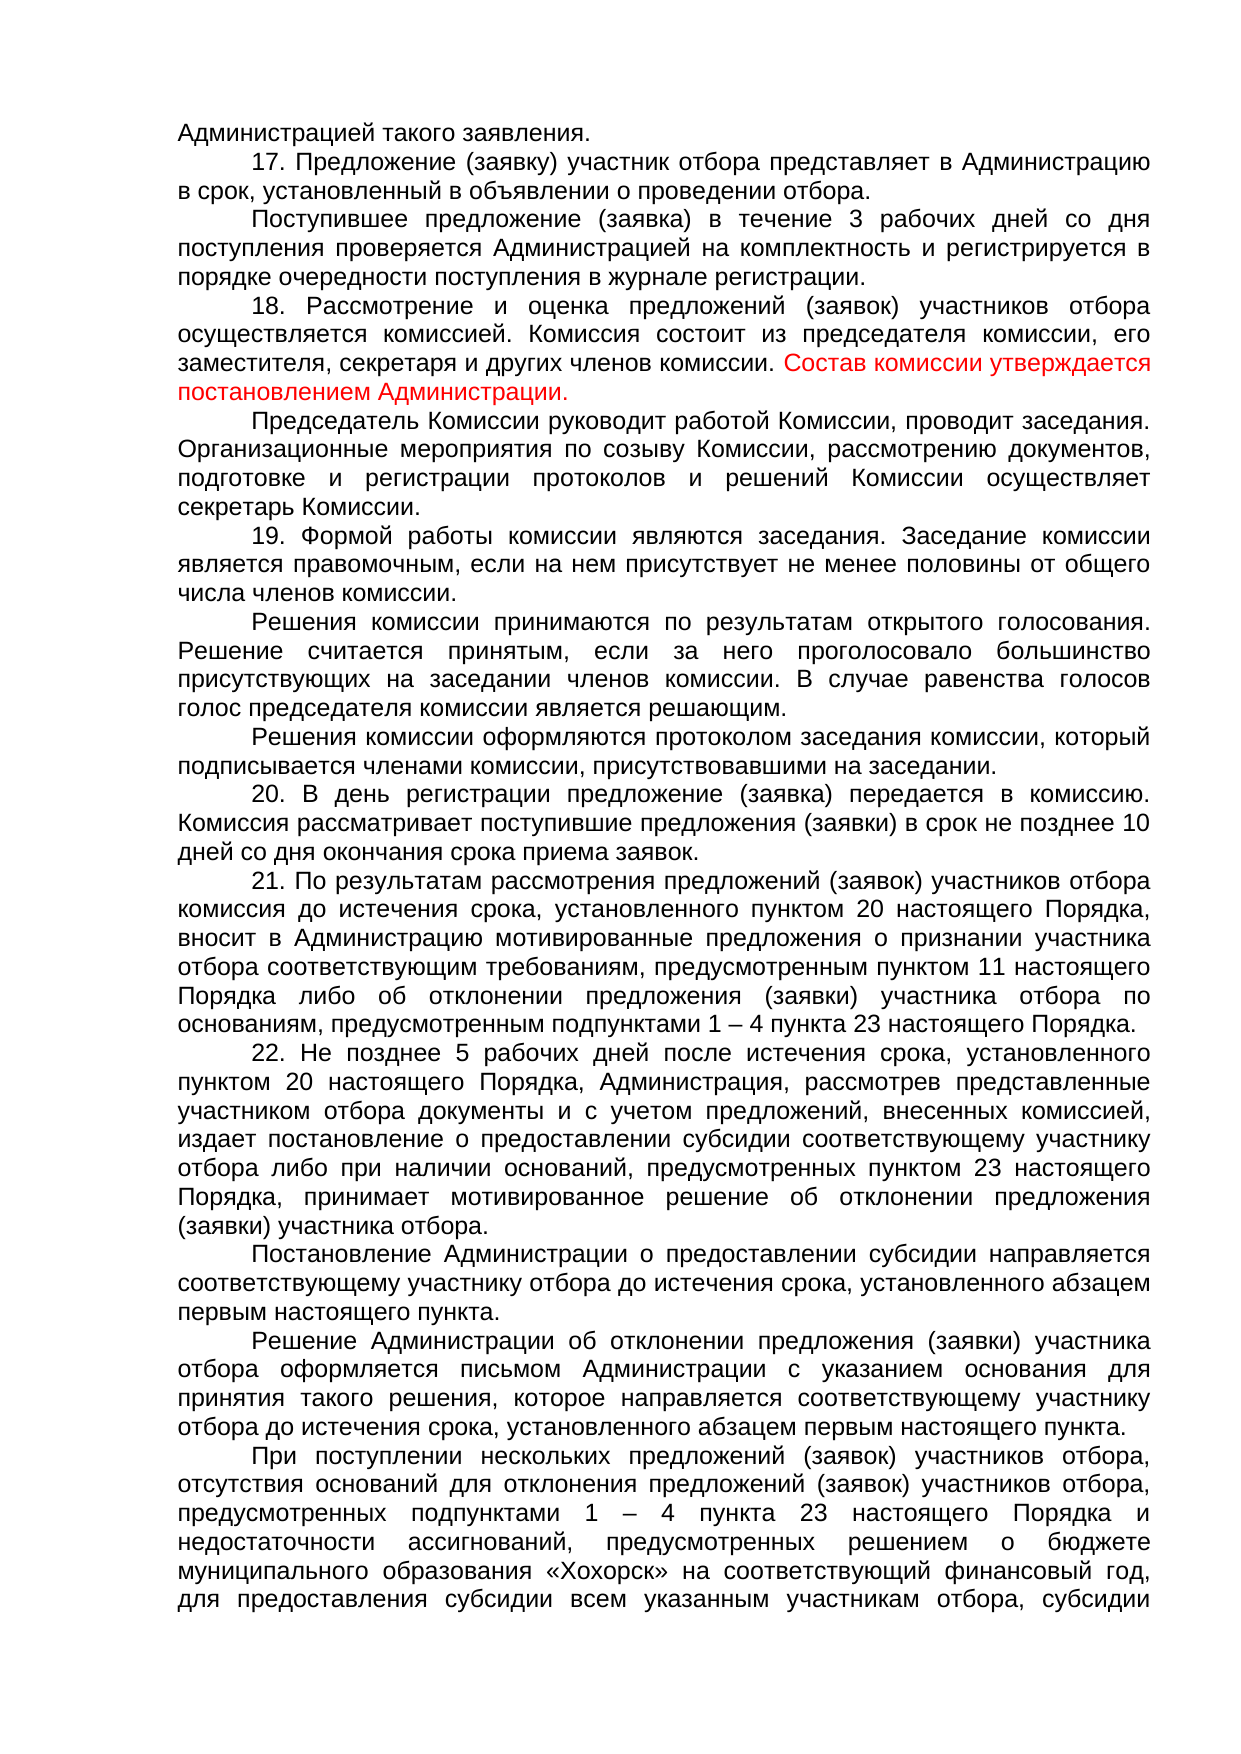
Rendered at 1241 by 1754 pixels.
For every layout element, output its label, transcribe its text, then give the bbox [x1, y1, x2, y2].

text Решения комиссии оформляются протоколом заседания комиссии, который подписывается членами комиссии, присутствовавшими на заседании. [177, 722, 1152, 779]
text Решение Администрации об отклонении предложения (заявки) участника отбора оформляется письмом Администрации с указанием основания для принятия такого решения, которое направляется соответствующему участнику отбора до истечения срока, установленного абзацем первым настоящего пункта. [177, 1326, 1152, 1441]
text 20. В день регистрации предложение (заявка) передается в комиссию. Комиссия рассматривает поступившие предложения (заявки) в срок не позднее 10 дней со дня окончания срока приема заявок. [177, 779, 1152, 866]
text 18. Рассмотрение и оценка предложений (заявок) участников отбора осуществляется комиссией. Комиссия состоит из председателя комиссии, его заместителя, секретаря и других членов комиссии. Состав комиссии утверждается постановлением Администрации. [177, 291, 1152, 406]
text Председатель Комиссии руководит работой Комиссии, проводит заседания. Организационные мероприятия по созыву Комиссии, рассмотрению документов, подготовке и регистрации протоколов и решений Комиссии осуществляет секретарь Комиссии. [177, 406, 1152, 521]
text Поступившее предложение (заявка) в течение 3 рабочих дней со дня поступления проверяется Администрацией на комплектность и регистрируется в порядке очередности поступления в журнале регистрации. [177, 204, 1152, 291]
text Постановление Администрации о предоставлении субсидии направляется соответствующему участнику отбора до истечения срока, установленного абзацем первым настоящего пункта. [177, 1239, 1152, 1326]
text 17. Предложение (заявку) участник отбора представляет в Администрацию в срок, установленный в объявлении о проведении отбора. [177, 147, 1152, 204]
text 22. Не позднее 5 рабочих дней после истечения срока, установленного пунктом 20 настоящего Порядка, Администрация, рассмотрев представленные участником отбора документы и с учетом предложений, внесенных комиссией, издает постановление о предоставлении субсидии соответствующему участнику отбора либо при наличии оснований, предусмотренных пунктом 23 настоящего Порядка, принимает мотивированное решение об отклонении предложения (заявки) участника отбора. [177, 1038, 1152, 1239]
text 21. По результатам рассмотрения предложений (заявок) участников отбора комиссия до истечения срока, установленного пунктом 20 настоящего Порядка, вносит в Администрацию мотивированные предложения о признании участника отбора соответствующим требованиям, предусмотренным пунктом 11 настоящего Порядка либо об отклонении предложения (заявки) участника отбора по основаниям, предусмотренным подпунктами 1 – 4 пункта 23 настоящего Порядка. [177, 866, 1152, 1038]
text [177, 118, 1152, 147]
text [177, 1441, 1152, 1613]
text Решения комиссии принимаются по результатам открытого голосования. Решение считается принятым, если за него проголосовало большинство присутствующих на заседании членов комиссии. В случае равенства голосов голос председателя комиссии является решающим. [177, 607, 1152, 722]
text 19. Формой работы комиссии являются заседания. Заседание комиссии является правомочным, если на нем присутствует не менее половины от общего числа членов комиссии. [177, 521, 1152, 607]
